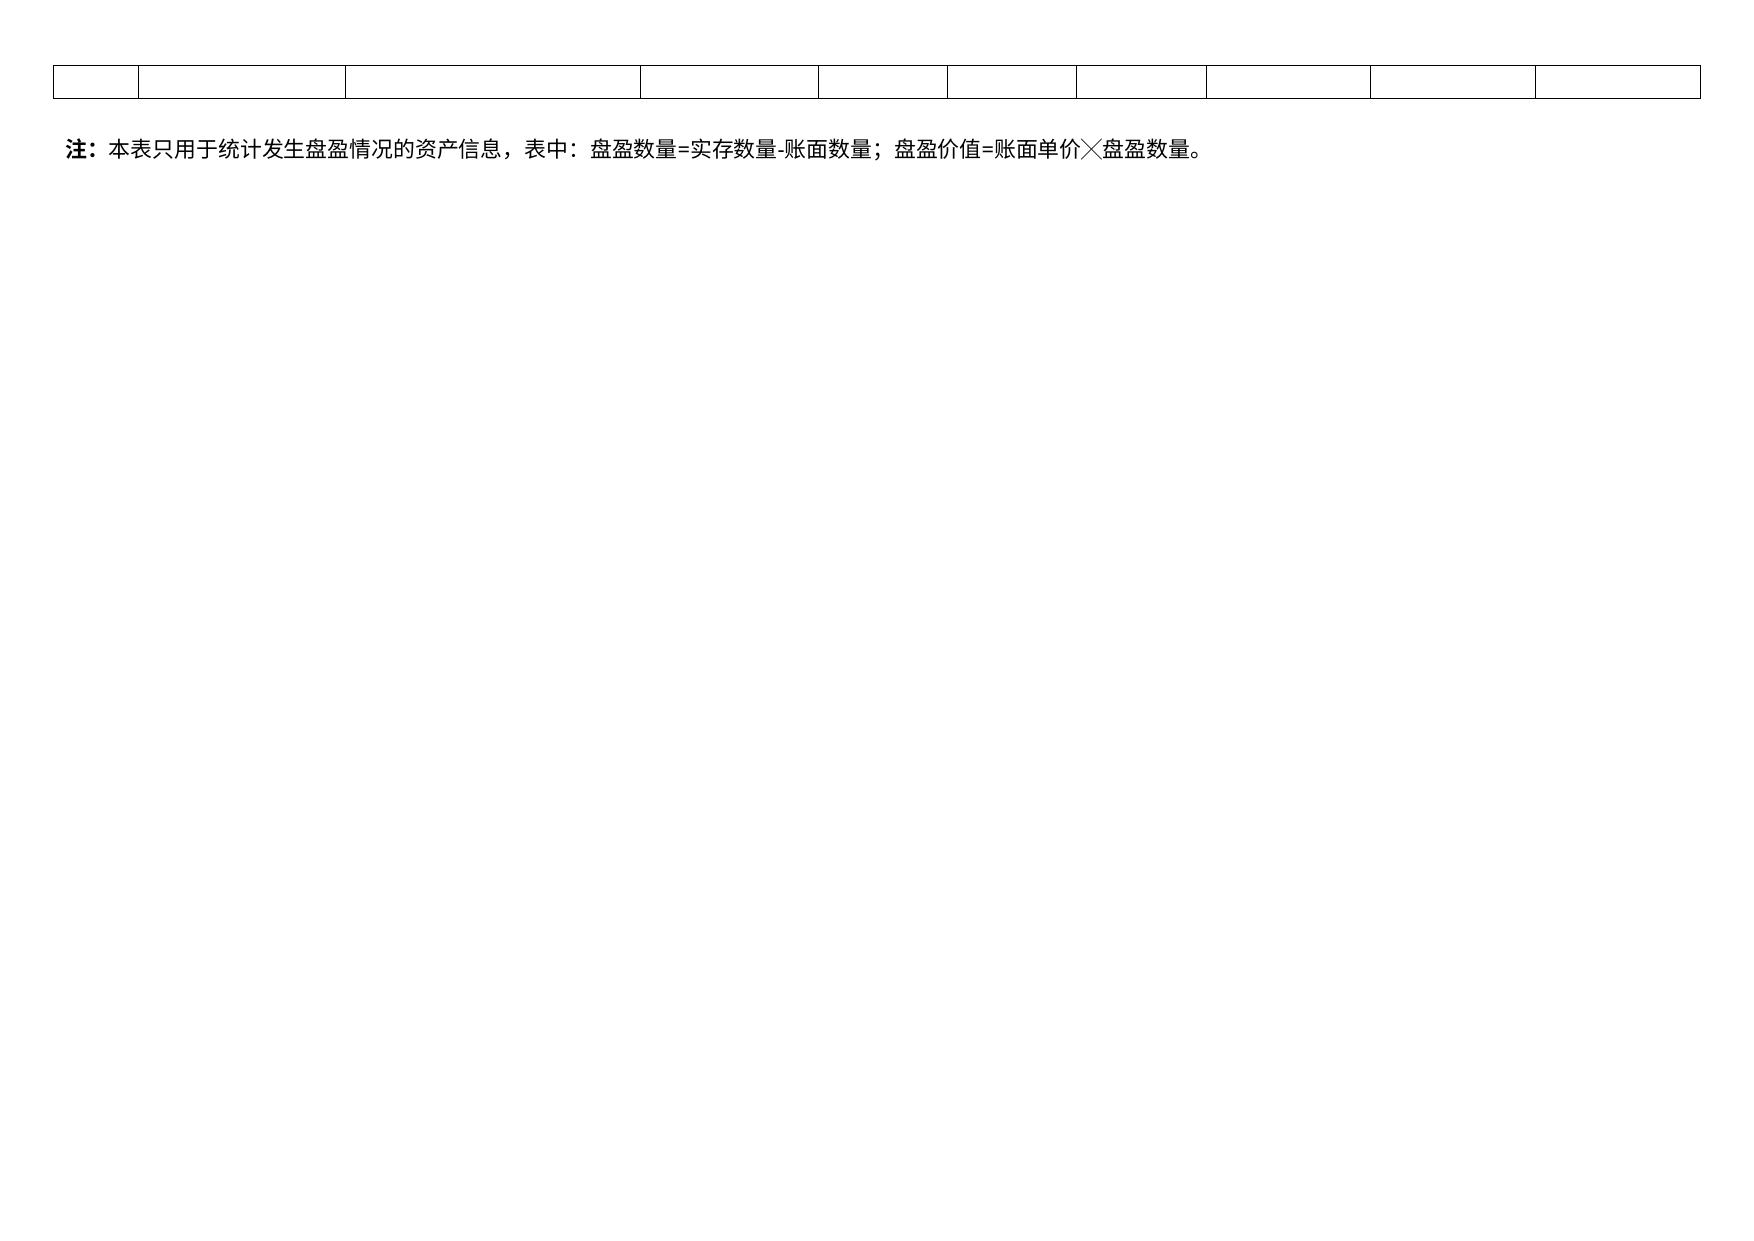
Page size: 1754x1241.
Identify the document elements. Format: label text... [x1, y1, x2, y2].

table_cell [1536, 66, 1700, 98]
text 注：本表只用于统计发生盘盈情况的资产信息，表中：盘盈数量=实存数量-账面数量；盘盈价值=账面单价╳盘盈数量。 [65, 132, 1689, 164]
table_cell [1207, 66, 1370, 98]
table_cell [948, 66, 1076, 98]
table_cell [1371, 66, 1535, 98]
table_cell [54, 66, 138, 98]
table_cell [346, 66, 640, 98]
table_cell [641, 66, 818, 98]
table_cell [819, 66, 947, 98]
table_cell [1077, 66, 1206, 98]
table_cell [139, 66, 345, 98]
